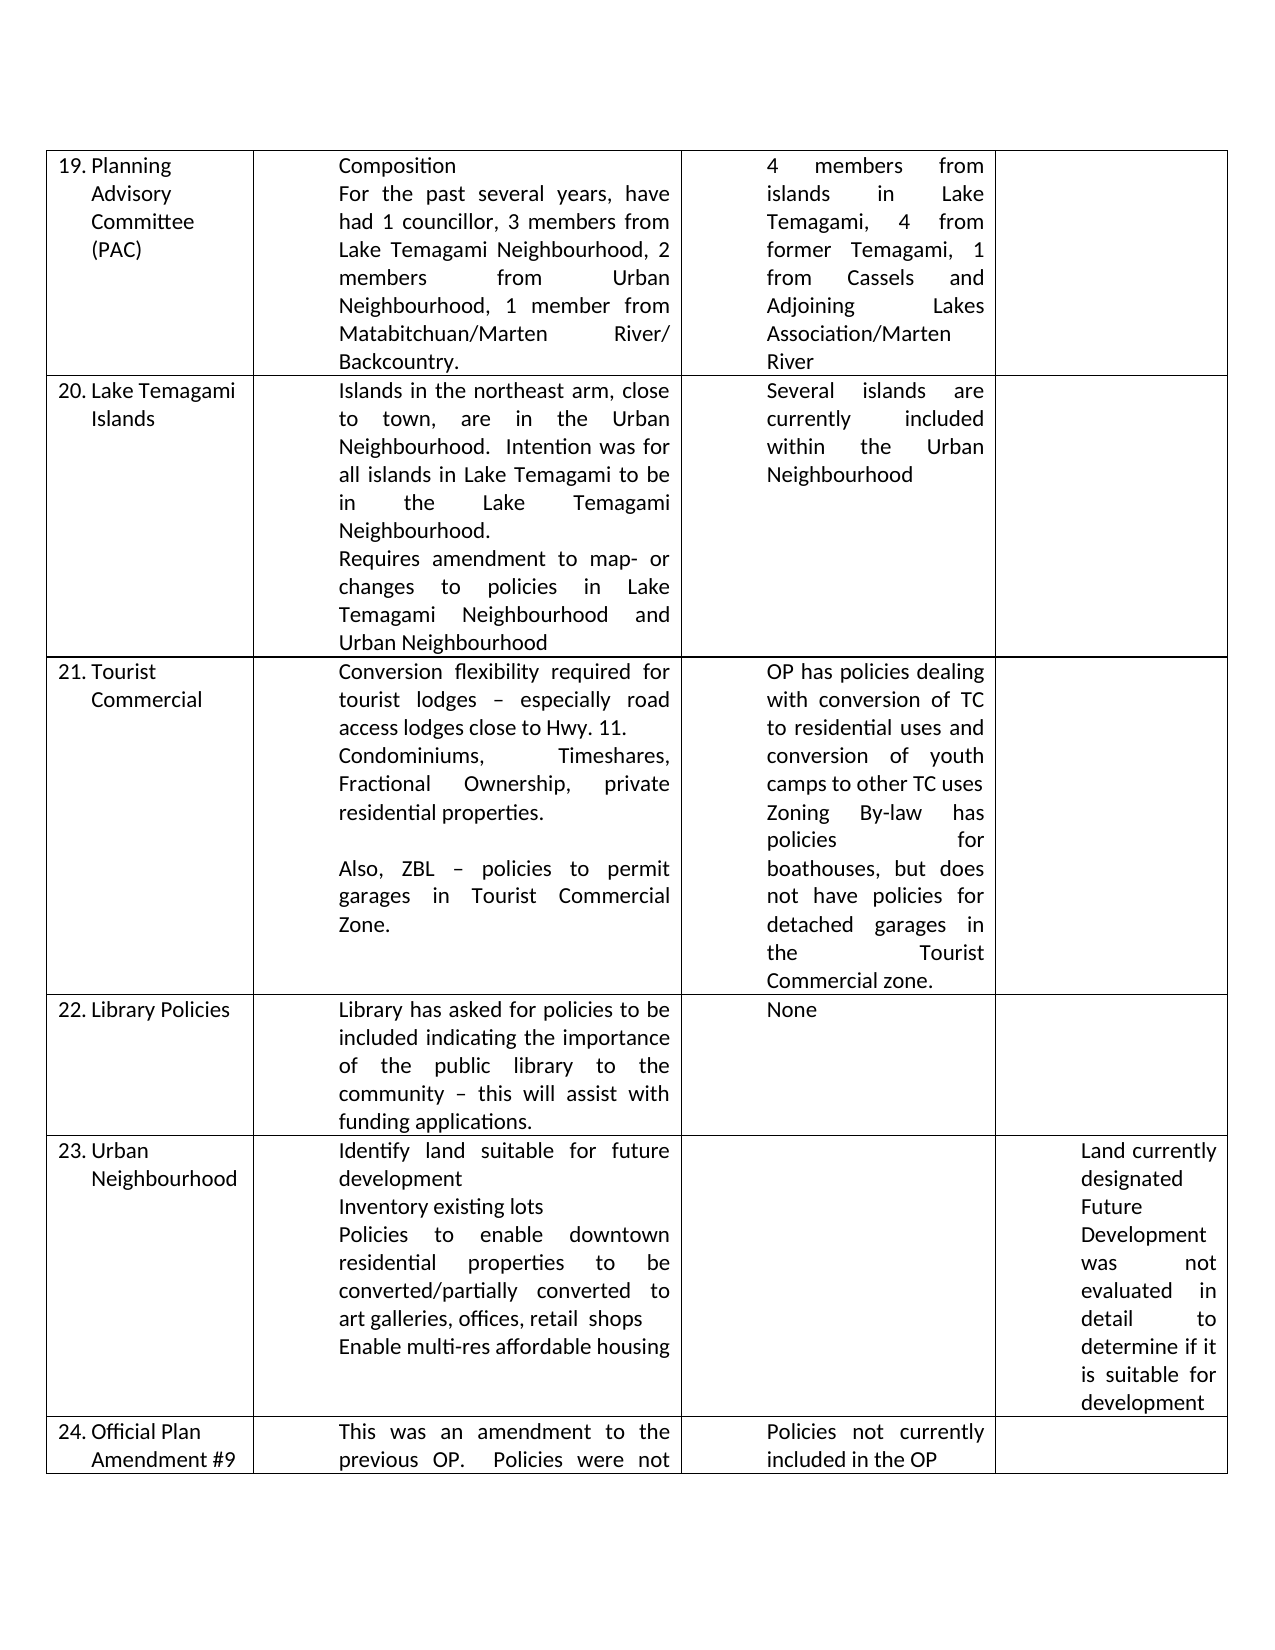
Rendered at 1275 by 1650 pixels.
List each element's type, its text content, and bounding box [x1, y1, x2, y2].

table_cell None [682, 995, 995, 1135]
table_cell Library Policies [47, 995, 253, 1135]
table_cell Library has asked for policies to be included indicating the importance of the public to the community – this will assist with funding applications. [254, 995, 681, 1135]
table_header [996, 151, 1227, 375]
table_cell Land currently designated Future Development was not evaluated in detail to determine if it is suitable for development [996, 1136, 1227, 1416]
table_cell Several islands are currently included within the Urban Neighbourhood [682, 376, 995, 656]
table_cell [682, 1136, 995, 1416]
table_cell Conversion flexibility required for tourist lodges – especially road access lodges close to Hwy. 11. Condominiums, Timeshares, Fractional Ownership, private residential properties. Also, ZBL – policies to permit garages in Tourist Commercial Zone. [254, 658, 681, 994]
table_cell OP has policies dealing with conversion of TC to residential uses and conversion of youth camps to other TC uses Zoning By-law has policies for boathouses, but does not have policies for detached garages in the Tourist Commercial zone. [682, 658, 995, 994]
table_cell Urban Neighbourhood [47, 1136, 253, 1416]
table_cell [47, 1417, 253, 1473]
table_header Planning Advisory Committee (PAC) [47, 151, 253, 375]
table_cell Tourist Commercial [47, 658, 253, 994]
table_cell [254, 1417, 681, 1473]
table_cell [47, 376, 253, 656]
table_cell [682, 1417, 995, 1473]
table_header Composition For the past several years, have had 1 councillor, 3 members from Lake Temagami Neighbourhood, 2 members from Urban Neighbourhood, 1 member from Matabitchuan/Marten River/ Backcountry. [254, 151, 681, 375]
table_cell [996, 1417, 1227, 1473]
table_cell Identify land suitable for future development Inventory existing lots Policies to enable downtown residential properties to be converted/partially converted to art galleries, offices, retail shops Enable multi-res affordable housing [254, 1136, 681, 1416]
table_cell Islands in the northeast arm, close to town, are in the Urban Neighbourhood. Intention was for all islands in to be in the Lake Temagami Neighbourhood. Requires amendment to map- or changes to policies in Lake Temagami Neighbourhood and Urban Neighbourhood [254, 376, 681, 656]
table_cell [996, 376, 1227, 656]
table_header 4 members from islands in , 4 from former Temagami, 1 from Cassels and Adjoining Lakes Association/Marten River [682, 151, 995, 375]
table_cell [996, 995, 1227, 1135]
table_cell [996, 658, 1227, 994]
